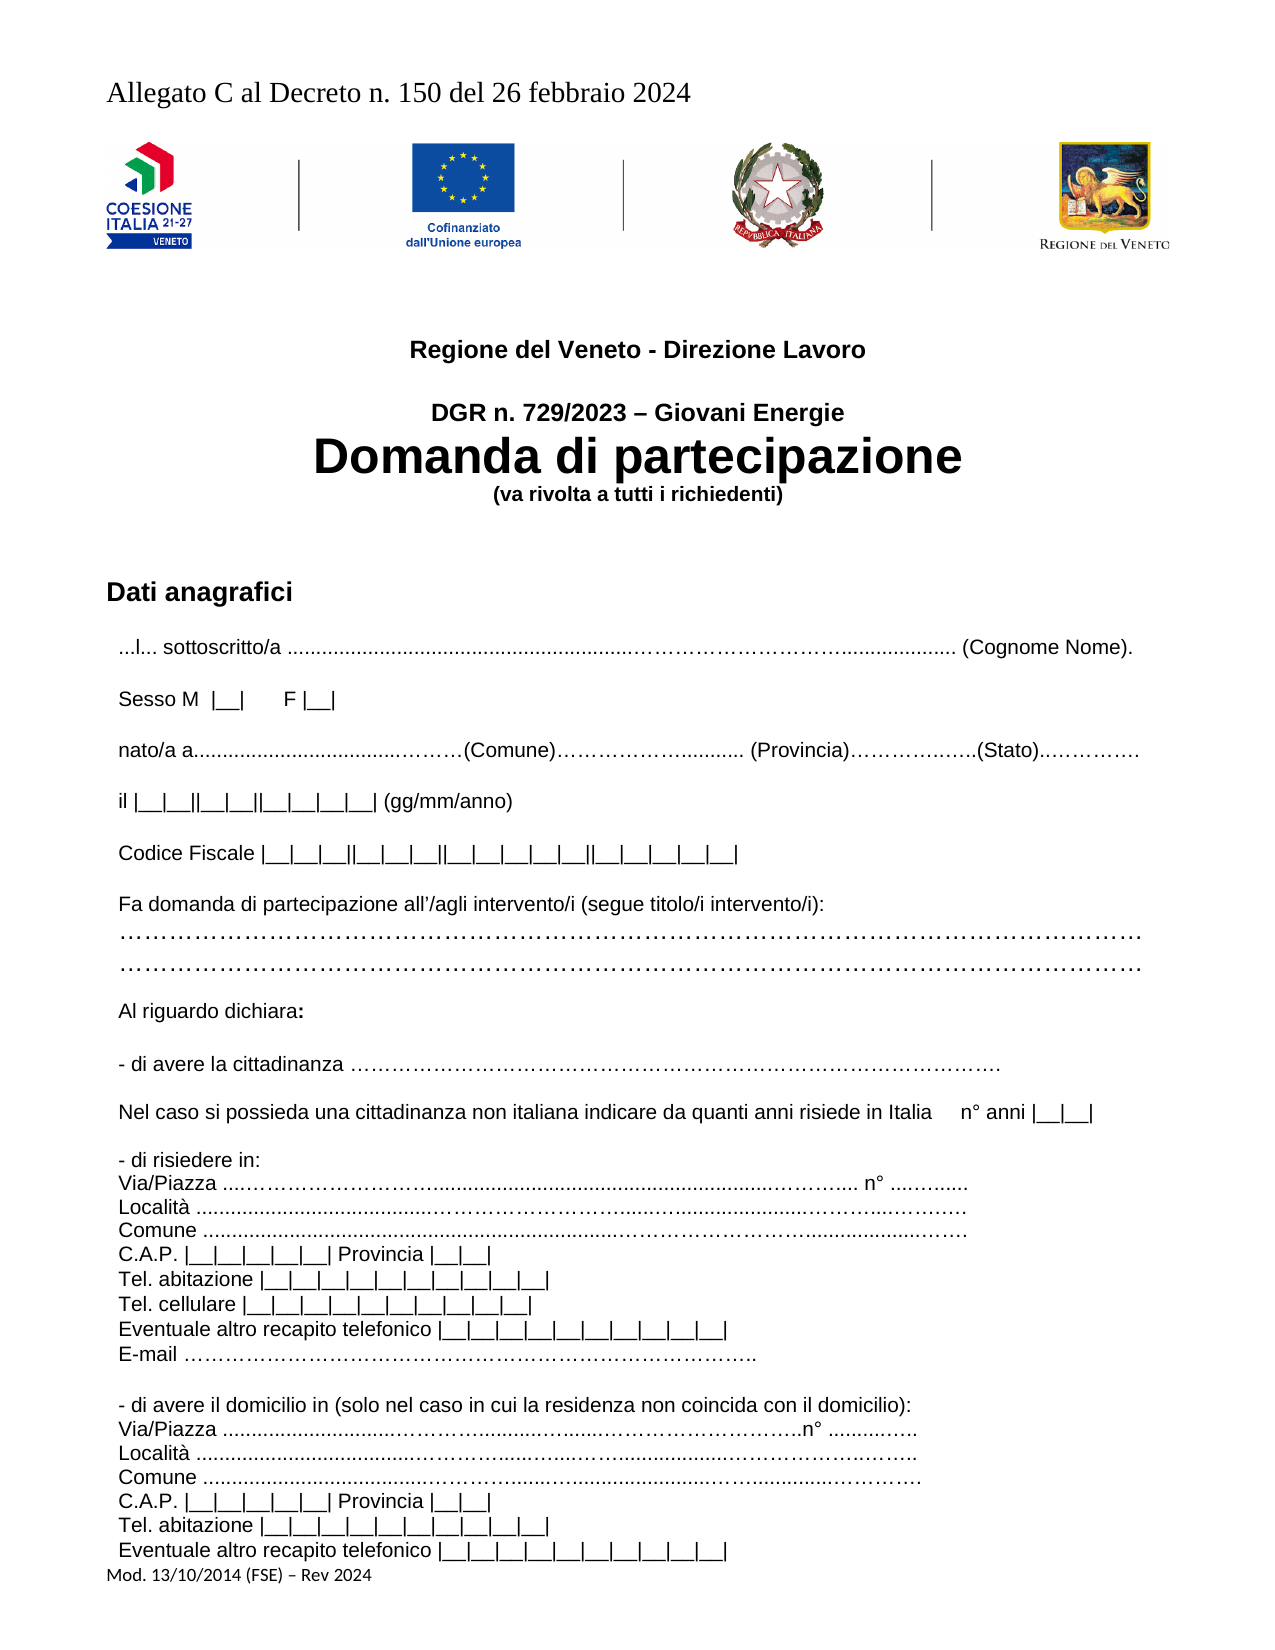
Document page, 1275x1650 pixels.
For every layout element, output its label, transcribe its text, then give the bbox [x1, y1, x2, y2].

text Domanda di partecipazione [306, 427, 970, 484]
text Tel. abitazione |__|__|__|__|__|__|__|__|__|__| [118, 1267, 865, 1291]
text Nel caso si possieda una cittadinanza non italiana indicare da quanti anni risiede in Italia n° anni |__|__| [118, 1099, 1136, 1123]
text Al riguardo dichiara: [118, 1001, 1171, 1023]
text il |__|__||__|__||__|__|__|__| (gg/mm/anno) [118, 789, 1171, 813]
text C.A.P. |__|__|__|__|__| Provincia |__|__| [118, 1243, 1062, 1266]
text - di avere la cittadinanza …………………………………………………………………………………. [118, 1052, 1136, 1076]
text Tel. abitazione |__|__|__|__|__|__|__|__|__|__| [118, 1513, 865, 1537]
text Codice Fiscale |__|__|__||__|__|__||__|__|__|__|__||__|__|__|__|__| [118, 841, 1171, 864]
text Eventuale altro recapito telefonico |__|__|__|__|__|__|__|__|__|__| [118, 1538, 865, 1562]
text Comune .......................................………….......…........................……..............…………. [118, 1464, 1021, 1488]
text Sesso M |__| F |__| [118, 687, 1171, 711]
text Eventuale altro recapito telefonico |__|__|__|__|__|__|__|__|__|__| [118, 1317, 865, 1341]
text Fa domanda di partecipazione all’/agli intervento/i (segue titolo/i intervento/i): [118, 892, 1171, 916]
text Comune ........................................................................………………………....................……. [118, 1219, 1062, 1243]
text Regione del Veneto - Direzione Lavoro [106, 335, 1169, 364]
text Località ......................................…………......…....……...................………………..…….. [118, 1441, 1021, 1464]
text nato/a a....................................………(Comune)………………........... (Provincia)…………..…..(Stato)..…………. [118, 738, 1171, 762]
text ...l... sottoscritto/a ............................................................………………………….................... (Cognome Nome). [118, 635, 1171, 659]
text C.A.P. |__|__|__|__|__| Provincia |__|__| [118, 1488, 1021, 1512]
text DGR n. 729/2023 – Giovani Energie [106, 398, 1169, 427]
text Via/Piazza ....………………………...........................................................……….... n° ....…...... [118, 1171, 1062, 1195]
text - di avere il domicilio in (solo nel caso in cui la residenza non coincida con il domicilio): [118, 1393, 1021, 1417]
text …………………………………………………………………………………………………………… [118, 916, 1171, 944]
text - di risiedere in: [118, 1147, 1171, 1171]
picture [106, 142, 1170, 249]
text Località .........................................………………………......….......................………....…….…. [118, 1195, 1062, 1219]
text Dati anagrafici [106, 576, 1171, 608]
text …………………………………………………………………………………………………………… [118, 948, 1171, 977]
text E-mail ……………………………………………………………………….. [118, 1342, 1171, 1366]
text Via/Piazza ..............................…………...........….......………………………..n° ..........….. [118, 1417, 1021, 1441]
text (va rivolta a tutti i richiedenti) [488, 484, 788, 506]
text Tel. cellulare |__|__|__|__|__|__|__|__|__|__| [118, 1292, 865, 1316]
